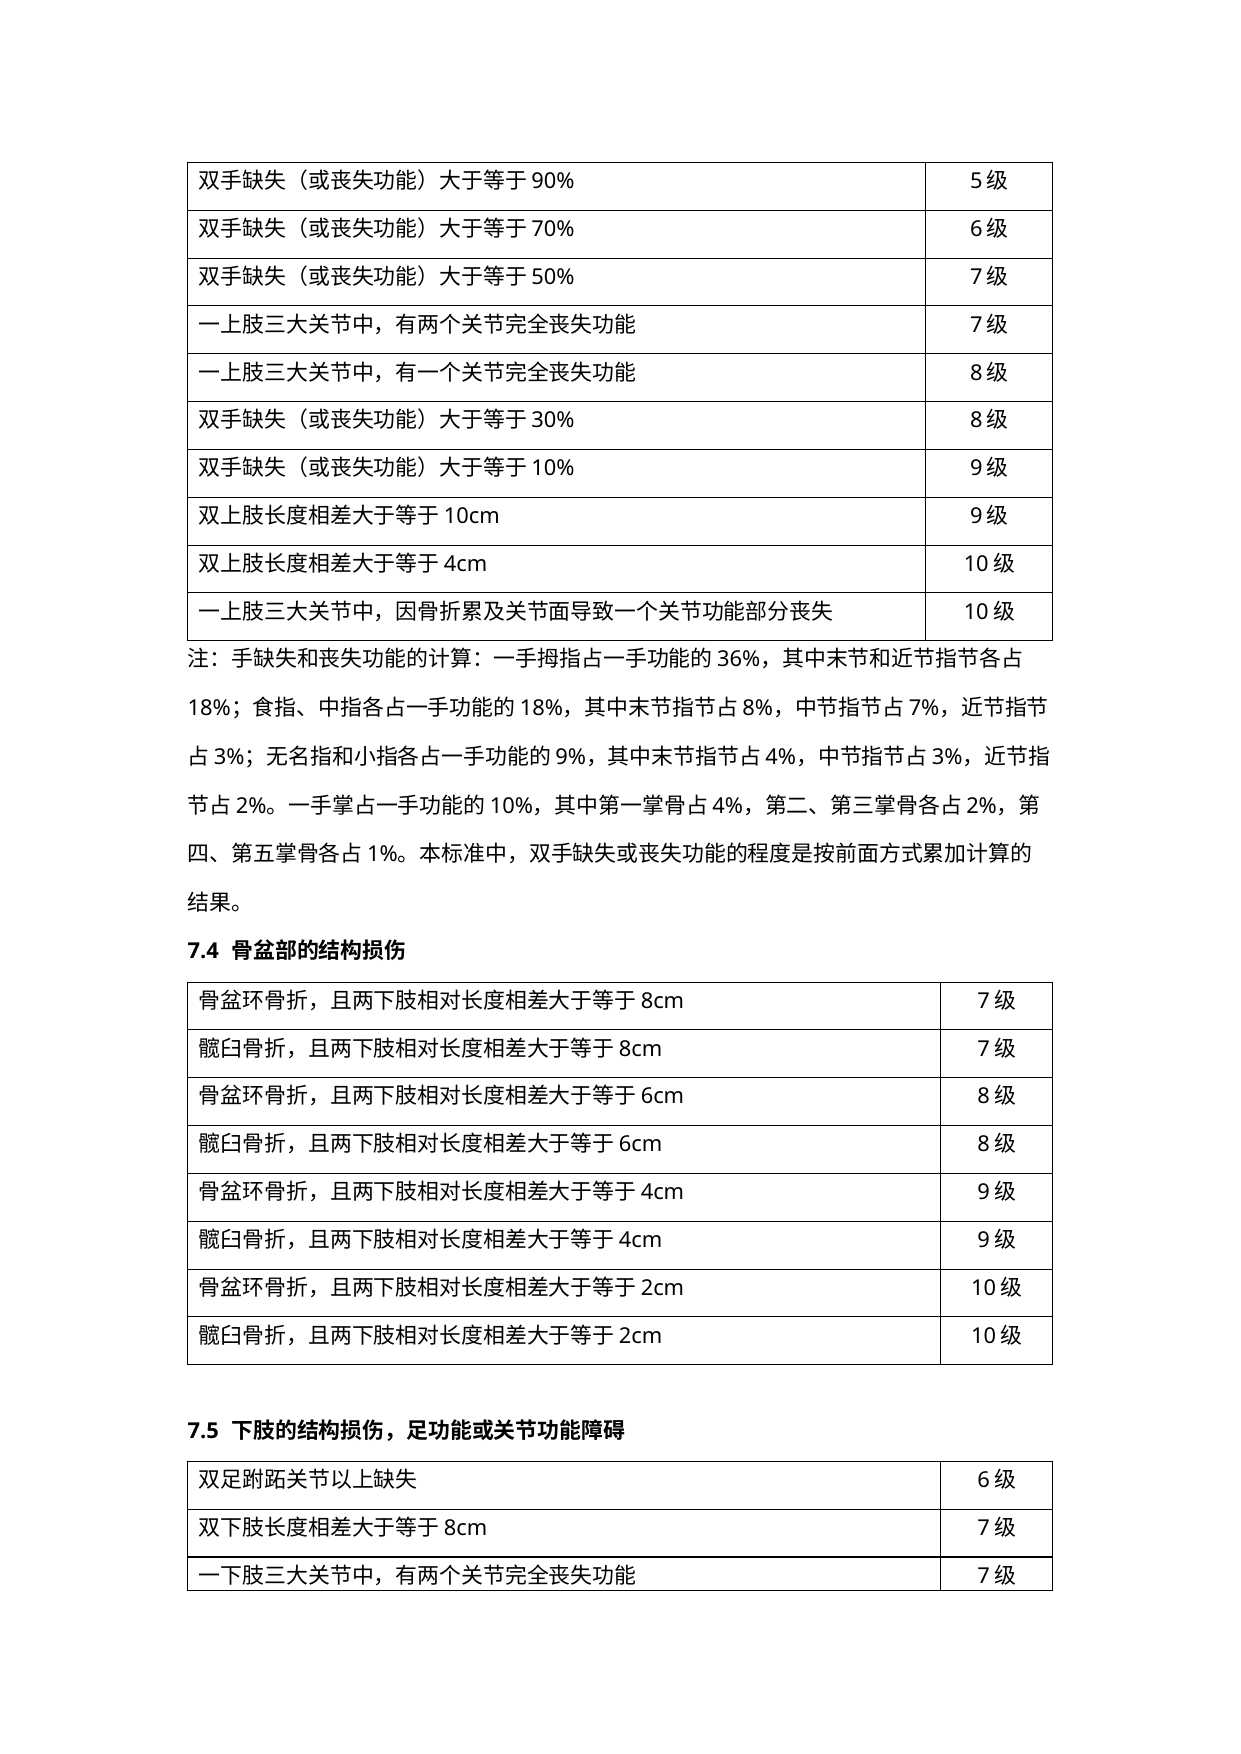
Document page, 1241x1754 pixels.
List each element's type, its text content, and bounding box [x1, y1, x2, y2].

table_cell 一上肢三大关节中，有一个关节完全丧失功能 [188, 354, 925, 401]
table_cell 7级 [926, 259, 1052, 305]
table_cell 一上肢三大关节中，因骨折累及关节面导致一个关节功能部分丧失 [188, 593, 925, 640]
table_header 双足跗跖关节以上缺失 [188, 1462, 940, 1509]
table_cell 髋臼骨折，且两下肢相对长度相差大于等于6cm [188, 1126, 940, 1173]
table_cell 10级 [941, 1270, 1052, 1316]
text 注：手缺失和丧失功能的计算：一手拇指占一手功能的36%，其中末节和近节指节各占18%；食指、中指各占一手功能的18%，其中末节指节占8%，中节指节占7%，近节指节占3%；无名指和小指各占一手功能的9%，其中末节指节占4%，中节指节占3%，近节指节占2%。一手掌占一手功能的10%，其中第一掌骨占4%，第二、第三掌骨各占2%，第四、第五掌骨各占1%。本标准中，双手缺失或丧失功能的程度是按前面方式累加计算的结果。 [187, 641, 1053, 917]
table_cell 骨盆环骨折，且两下肢相对长度相差大于等于2cm [188, 1270, 940, 1316]
table_cell 一上肢三大关节中，有两个关节完全丧失功能 [188, 306, 925, 353]
table_cell 双上肢长度相差大于等于10cm [188, 498, 925, 544]
table_cell 双手缺失（或丧失功能）大于等于90% [188, 163, 925, 210]
table_header 6级 [941, 1462, 1052, 1509]
table_cell 8级 [926, 354, 1052, 401]
table_cell 6级 [926, 211, 1052, 258]
table_cell 10级 [941, 1317, 1052, 1364]
table_cell 8级 [941, 1126, 1052, 1173]
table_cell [188, 1558, 940, 1590]
table_cell 5级 [926, 163, 1052, 210]
table_header 骨盆环骨折，且两下肢相对长度相差大于等于8cm [188, 983, 940, 1029]
table_cell 双下肢长度相差大于等于8cm [188, 1510, 940, 1556]
table_cell 骨盆环骨折，且两下肢相对长度相差大于等于4cm [188, 1174, 940, 1221]
table_cell 7级 [941, 1558, 1052, 1590]
table_cell 10级 [926, 546, 1052, 592]
table_cell 8级 [926, 402, 1052, 449]
table_cell 髋臼骨折，且两下肢相对长度相差大于等于8cm [188, 1030, 940, 1077]
table_cell 7级 [926, 306, 1052, 353]
subtitle 骨盆部的结构损伤 [187, 933, 1053, 966]
table_header 7级 [941, 983, 1052, 1029]
table_cell 9级 [941, 1222, 1052, 1268]
table_cell 双手缺失（或丧失功能）大于等于50% [188, 259, 925, 305]
table_cell 7级 [941, 1510, 1052, 1556]
table_cell 双手缺失（或丧失功能）大于等于70% [188, 211, 925, 258]
table_cell 髋臼骨折，且两下肢相对长度相差大于等于4cm [188, 1222, 940, 1268]
table_cell 10级 [926, 593, 1052, 640]
table_cell 双手缺失（或丧失功能）大于等于10% [188, 450, 925, 497]
table_cell 双手缺失（或丧失功能）大于等于30% [188, 402, 925, 449]
table_cell 7级 [941, 1030, 1052, 1077]
table_cell 髋臼骨折，且两下肢相对长度相差大于等于2cm [188, 1317, 940, 1364]
table_cell 双上肢长度相差大于等于4cm [188, 546, 925, 592]
table_cell 9级 [941, 1174, 1052, 1221]
table_cell 9级 [926, 498, 1052, 544]
table_cell 9级 [926, 450, 1052, 497]
table_cell 8级 [941, 1078, 1052, 1125]
table_cell 骨盆环骨折，且两下肢相对长度相差大于等于6cm [188, 1078, 940, 1125]
subtitle 下肢的结构损伤，足功能或关节功能障碍 [187, 1412, 1053, 1445]
